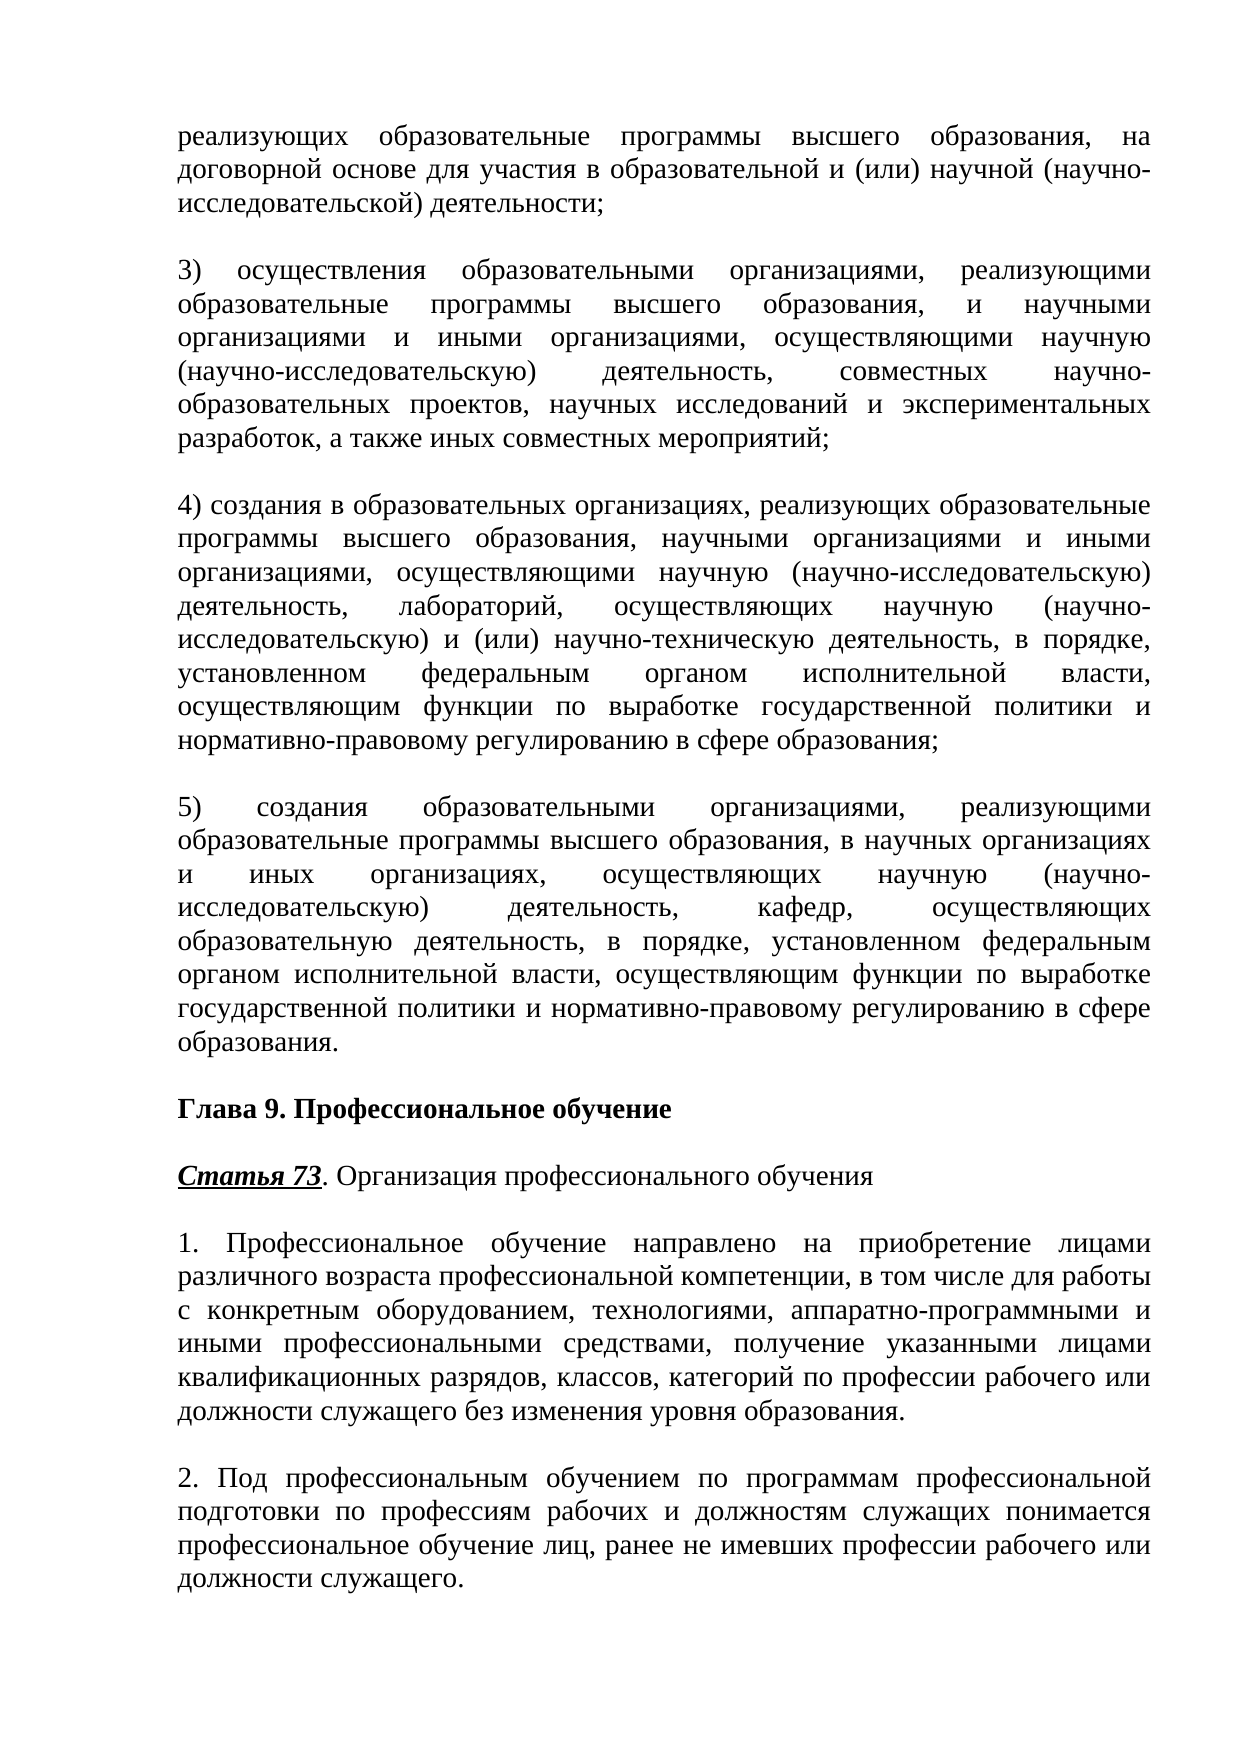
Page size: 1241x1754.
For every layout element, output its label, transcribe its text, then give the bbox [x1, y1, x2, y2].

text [177, 118, 1152, 219]
text 5) создания образовательными организациями, реализующими образовательные программы высшего образования, в научных организациях и иных организациях, осуществляющих научную (научно-исследовательскую) деятельность, кафедр, осуществляющих образовательную деятельность, в порядке, установленном федеральным органом исполнительной власти, осуществляющим функции по выработке государственной политики и нормативно-правовому регулированию в сфере образования. [177, 789, 1152, 1057]
text 2. Под профессиональным обучением по программам профессиональной подготовки по профессиям рабочих и должностям служащих понимается профессиональное обучение лиц, ранее не имевших профессии рабочего или должности служащего. [177, 1460, 1152, 1594]
text Статья 73. Организация профессионального обучения [177, 1158, 1152, 1191]
text 4) создания в образовательных организациях, реализующих образовательные программы высшего образования, научными организациями и иными организациями, осуществляющими научную (научно-исследовательскую) деятельность, лабораторий, осуществляющих научную (научно-исследовательскую) и (или) научно-техническую деятельность, в порядке, установленном федеральным органом исполнительной власти, осуществляющим функции по выработке государственной политики и нормативно-правовому регулированию в сфере образования; [177, 487, 1152, 755]
text 1. Профессиональное обучение направлено на приобретение лицами различного возраста профессиональной компетенции, в том числе для работы с конкретным оборудованием, технологиями, аппаратно-программными и иными профессиональными средствами, получение указанными лицами квалификационных разрядов, классов, категорий по профессии рабочего или должности служащего без изменения уровня образования. [177, 1225, 1152, 1426]
text 3) осуществления образовательными организациями, реализующими образовательные программы высшего образования, и научными организациями и иными организациями, осуществляющими научную (научно-исследовательскую) деятельность, совместных научно-образовательных проектов, научных исследований и экспериментальных разработок, а также иных совместных мероприятий; [177, 252, 1152, 453]
text Глава 9. Профессиональное обучение [177, 1091, 1152, 1124]
